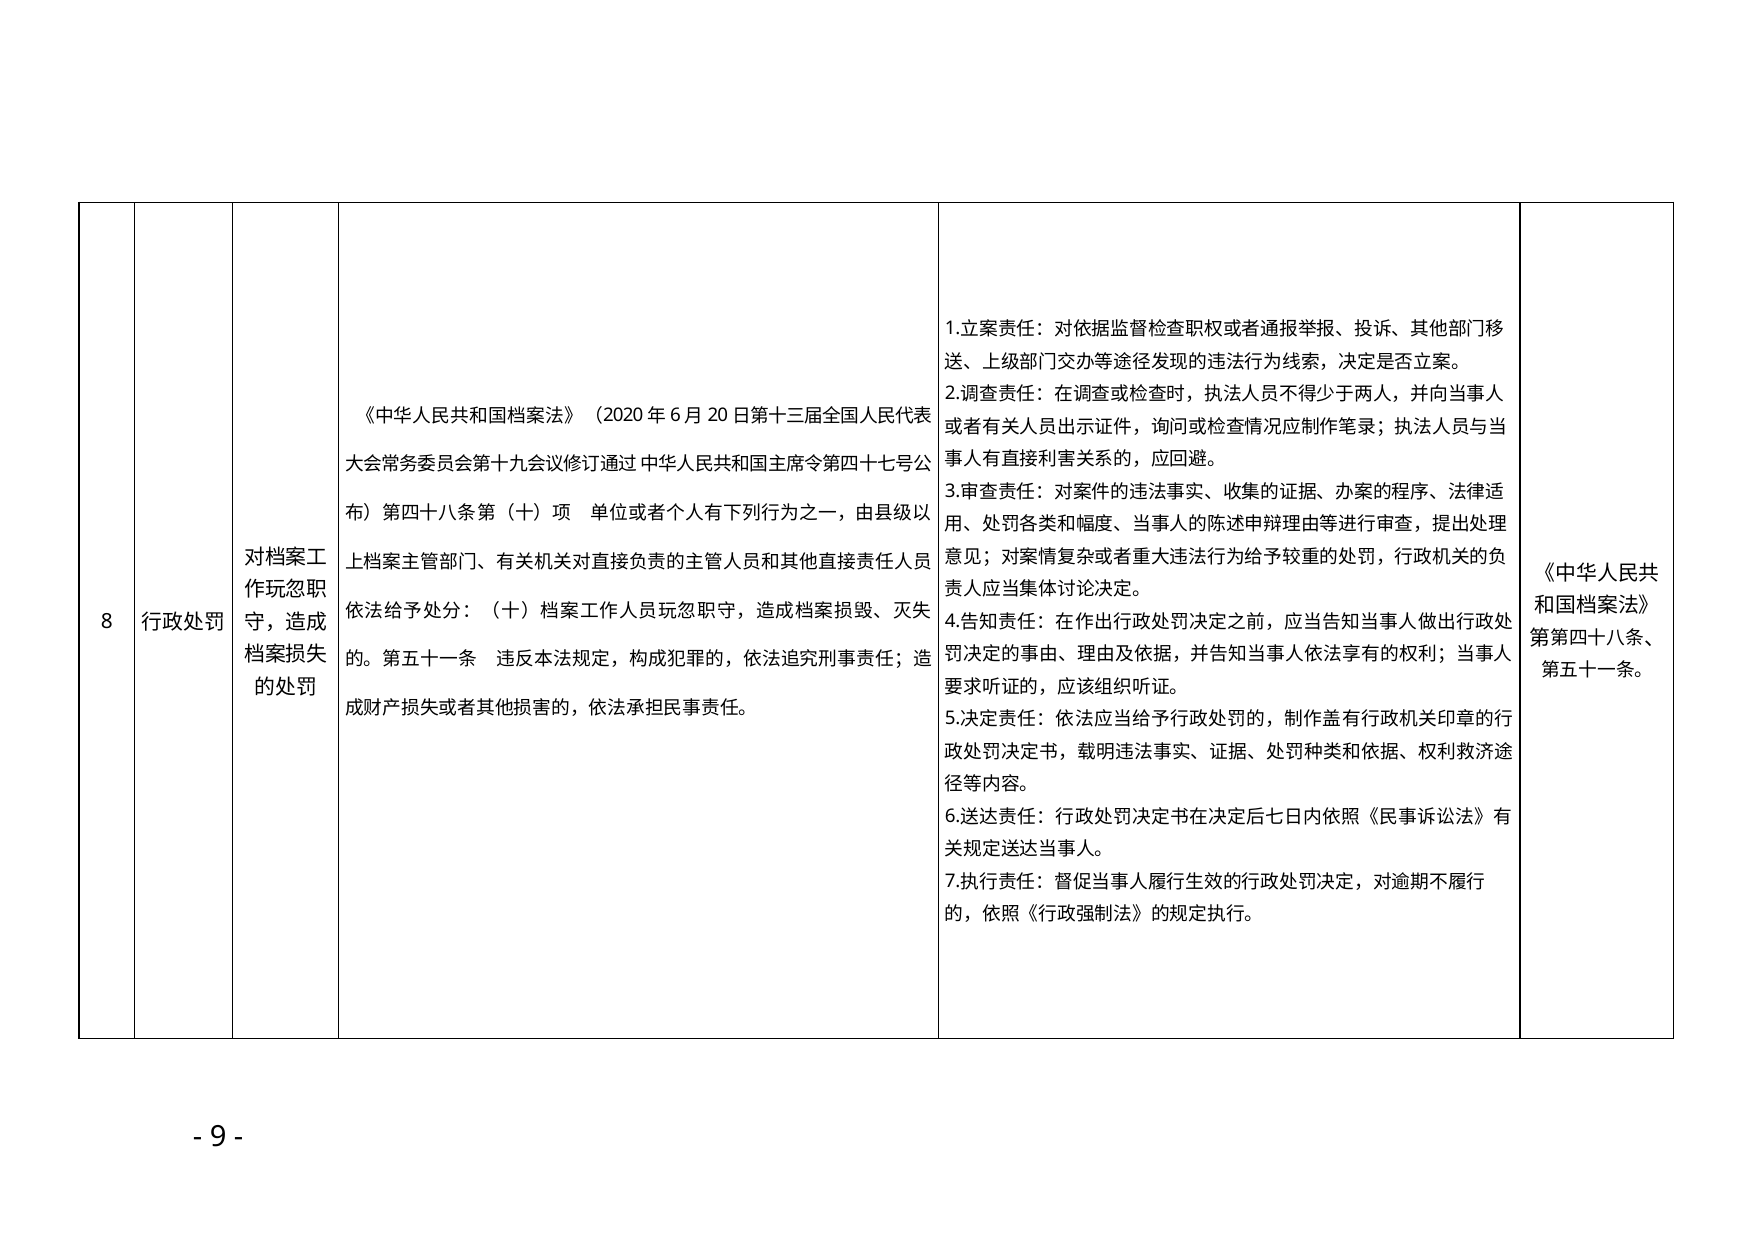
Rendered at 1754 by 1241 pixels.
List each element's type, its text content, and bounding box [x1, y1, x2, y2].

table_cell 8 [80, 203, 134, 1037]
table_cell 《中华人民共和国档案法》第第四十八条、第五十一条。 [1521, 203, 1673, 1037]
table_cell 行政处罚 [135, 203, 232, 1037]
table_cell 1.立案责任：对依据监督检查职权或者通报举报、投诉、其他部门移送、上级部门交办等途径发现的违法行为线索，决定是否立案。 2.调查责任：在调查或检查时，执法人员不得少于两人，并向当事人或者有关人员出示证件，询问或检查情况应制作笔录；执法人员与当事人有直接利害关系的，应回避。 3.审查责任：对案件的违法事实、收集的证据、办案的程序、法律适用、处罚各类和幅度、当事人的陈述申辩理由等进行审查，提出处理意见；对案情复杂或者重大违法行为给予较重的处罚，行政机关的负责人应当集体讨论决定。 4.告知责任：在作出行政处罚决定之前，应当告知当事人做出行政处罚决定的事由、理由及依据，并告知当事人依法享有的权利；当事人要求听证的，应该组织听证。 5.决定责任：依法应当给予行政处罚的，制作盖有行政机关印章的行政处罚决定书，载明违法事实、证据、处罚种类和依据、权利救济途径等内容。 6.送达责任：行政处罚决定书在决定后七日内依照《民事诉讼法》有关规定送达当事人。 7.执行责任：督促当事人履行生效的行政处罚决定，对逾期不履行的，依照《行政强制法》的规定执行。 [939, 203, 1519, 1037]
table_cell 对档案工作玩忽职守，造成档案损失的处罚 [233, 203, 338, 1037]
